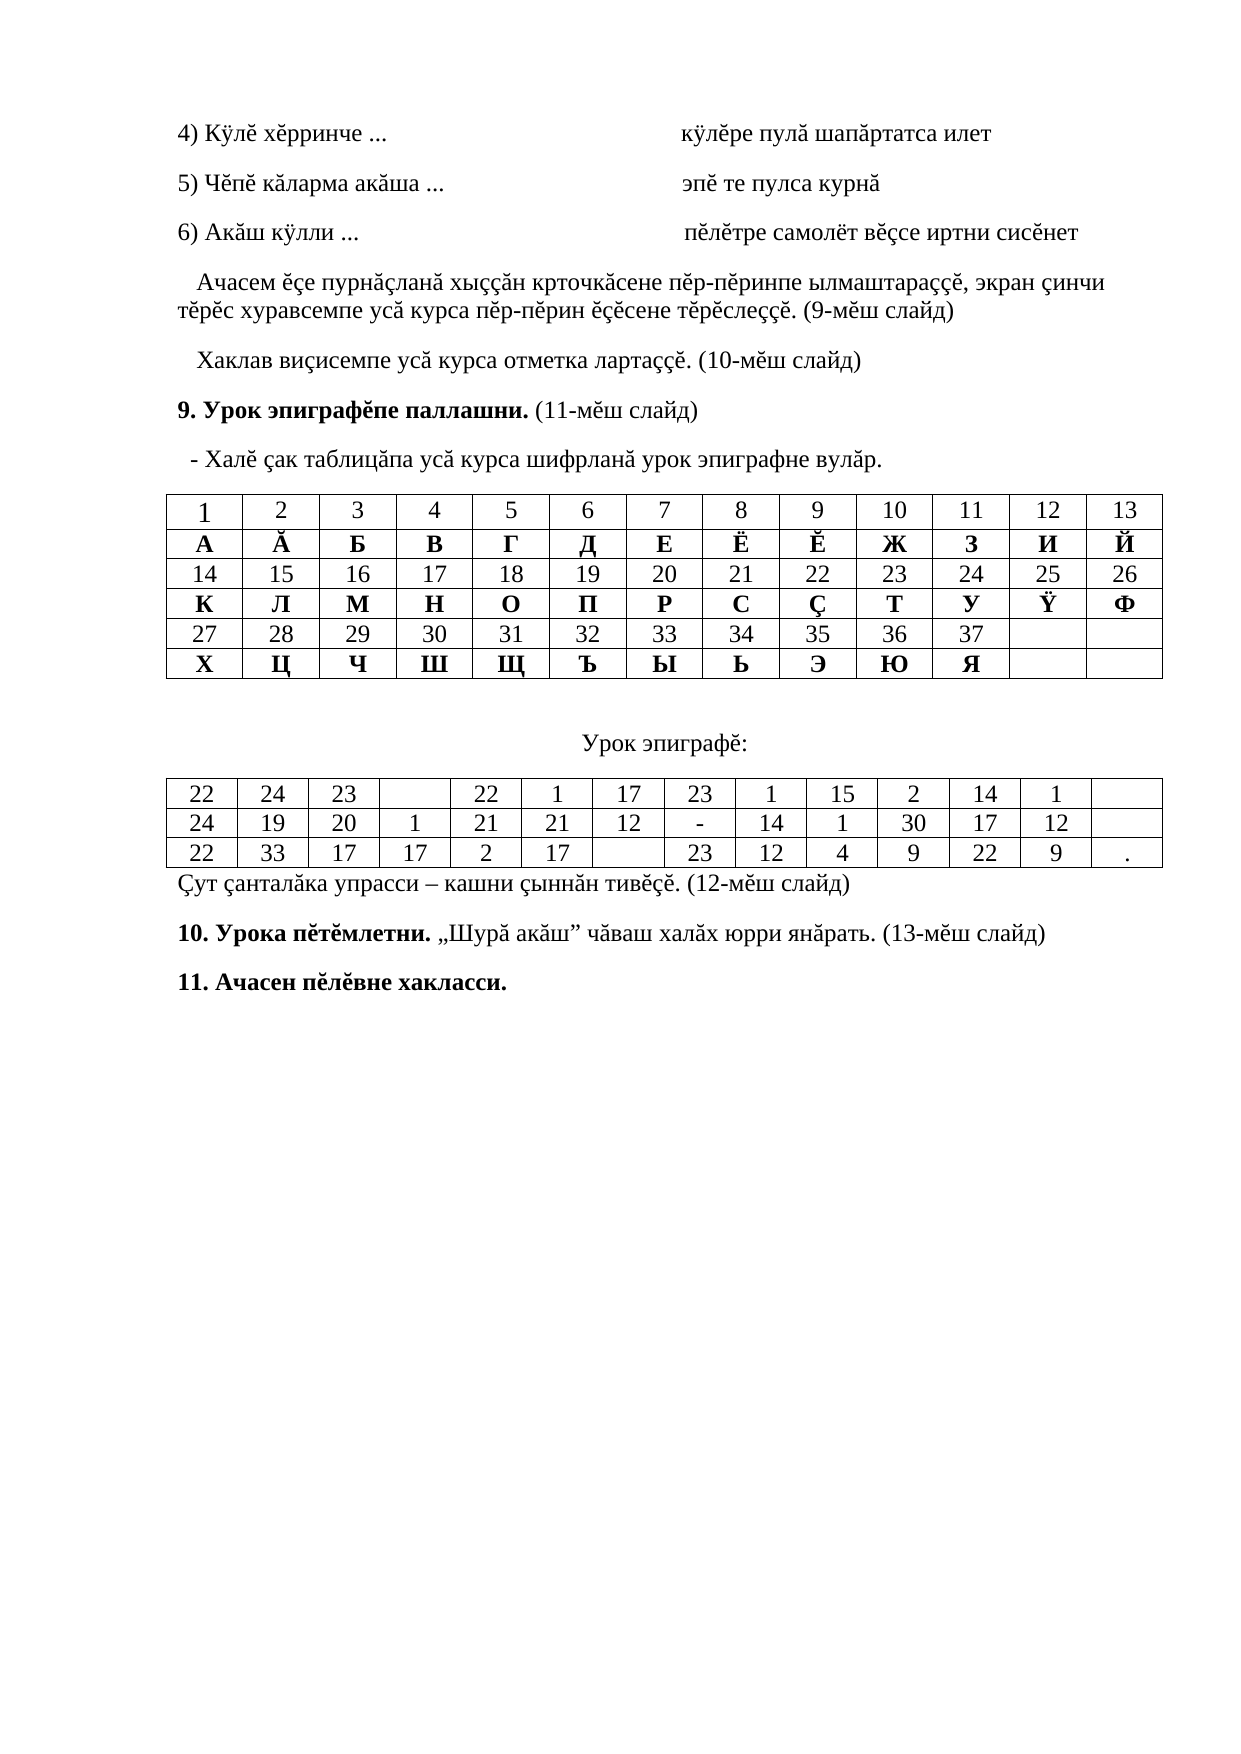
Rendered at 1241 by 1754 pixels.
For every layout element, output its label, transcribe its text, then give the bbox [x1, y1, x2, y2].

table_header 13 [1087, 495, 1162, 528]
table_cell 22 [950, 838, 1020, 867]
table_header 8 [703, 495, 779, 528]
table_cell 24 [933, 559, 1009, 588]
text Урок эпиграфĕ: [177, 728, 1152, 757]
table_cell Э [780, 649, 856, 677]
table_cell 16 [320, 559, 396, 588]
table_header 24 [238, 779, 308, 807]
table_cell 32 [550, 619, 626, 648]
table_cell О [473, 589, 549, 618]
table_cell Ă [243, 530, 319, 558]
table_cell Т [857, 589, 932, 618]
table_cell Ж [857, 530, 932, 558]
table_cell 34 [703, 619, 779, 648]
table_cell Д [550, 530, 626, 558]
table_cell Ю [857, 649, 932, 677]
table_cell Ф [1087, 589, 1162, 618]
table_cell А [167, 530, 242, 558]
table_cell [1010, 649, 1086, 677]
table_cell 19 [238, 809, 308, 837]
table_header 23 [309, 779, 379, 807]
table_cell 12 [593, 809, 664, 837]
table_cell 30 [878, 809, 949, 837]
table_cell Ÿ [1010, 589, 1086, 618]
table_cell 20 [309, 809, 379, 837]
table_header 1 [1021, 779, 1091, 807]
table_cell З [933, 530, 1009, 558]
table_cell Ш [397, 649, 472, 677]
table_cell Ь [703, 649, 779, 677]
table_cell Х [167, 649, 242, 677]
table_cell 2 [451, 838, 521, 867]
table_cell Й [1087, 530, 1162, 558]
table_cell Я [933, 649, 1009, 677]
table_header 1 [167, 495, 242, 528]
table_cell 12 [1021, 809, 1091, 837]
table_cell 24 [167, 809, 237, 837]
table_cell [1087, 619, 1162, 648]
table_cell Е [627, 530, 702, 558]
text 9. Урок эпиграфĕпе паллашни. (11-мĕш слайд) [177, 395, 1152, 423]
table_cell Щ [473, 649, 549, 677]
table_header 5 [473, 495, 549, 528]
table_cell 17 [380, 838, 450, 867]
table_cell 9 [878, 838, 949, 867]
table_cell Ĕ [780, 530, 856, 558]
text Ачасем ĕçе пурнăçланă хыççăн крточкăсене пĕр-пĕринпе ылмаштараççĕ, экран çинчи тĕрĕс хуравсемпе усă курса пĕр-пĕрин ĕçĕсене тĕрĕслеççĕ. (9-мĕш слайд) [177, 267, 1152, 324]
table_cell [1010, 619, 1086, 648]
table_cell 17 [522, 838, 592, 867]
table_cell Н [397, 589, 472, 618]
text 6) Акăш кÿлли ... пĕлĕтре самолёт вĕçсе иртни сисĕнет [177, 217, 1152, 246]
table_cell 31 [473, 619, 549, 648]
table_cell 37 [933, 619, 1009, 648]
table_cell 19 [550, 559, 626, 588]
table_cell 15 [243, 559, 319, 588]
table_header 23 [665, 779, 735, 807]
table_cell 21 [451, 809, 521, 837]
table_header 7 [627, 495, 702, 528]
table_cell 30 [397, 619, 472, 648]
table_cell Р [627, 589, 702, 618]
table_header 1 [736, 779, 806, 807]
table_header 3 [320, 495, 396, 528]
table_header 22 [451, 779, 521, 807]
table_cell 17 [950, 809, 1020, 837]
table_header 2 [243, 495, 319, 528]
table_header 22 [167, 779, 237, 807]
table_cell [1092, 809, 1162, 837]
table_cell С [703, 589, 779, 618]
table_cell 21 [703, 559, 779, 588]
table_cell 29 [320, 619, 396, 648]
table_header [380, 779, 450, 807]
text 5) Чĕпĕ кăларма акăша ... эпĕ те пулса курнă [177, 168, 1152, 196]
table_cell 28 [243, 619, 319, 648]
table_header 12 [1010, 495, 1086, 528]
table_cell 33 [627, 619, 702, 648]
table_cell 9 [1021, 838, 1091, 867]
table_cell И [1010, 530, 1086, 558]
table_cell 36 [857, 619, 932, 648]
table_header 15 [807, 779, 877, 807]
table_cell В [397, 530, 472, 558]
table_cell М [320, 589, 396, 618]
table_cell 17 [397, 559, 472, 588]
table_cell Ç [780, 589, 856, 618]
table_cell 35 [780, 619, 856, 648]
table_cell 23 [857, 559, 932, 588]
table_header 10 [857, 495, 932, 528]
table_cell Ч [320, 649, 396, 677]
text 4) Кÿлĕ хĕрринче ... кÿлĕре пулă шапăртатса илет [177, 118, 1152, 147]
table_header 9 [780, 495, 856, 528]
table_cell 33 [238, 838, 308, 867]
table_cell [593, 838, 664, 867]
table_cell 23 [665, 838, 735, 867]
table_cell 26 [1087, 559, 1162, 588]
table_cell . [1092, 838, 1162, 867]
table_cell 1 [380, 809, 450, 837]
table_cell Л [243, 589, 319, 618]
table_header 6 [550, 495, 626, 528]
table_cell 20 [627, 559, 702, 588]
table_cell 22 [167, 838, 237, 867]
table_cell 21 [522, 809, 592, 837]
table_header 4 [397, 495, 472, 528]
table_cell Ы [627, 649, 702, 677]
table_cell 14 [736, 809, 806, 837]
table_cell [1087, 649, 1162, 677]
table_cell 18 [473, 559, 549, 588]
table_cell Ъ [550, 649, 626, 677]
table_header 2 [878, 779, 949, 807]
table_cell - [665, 809, 735, 837]
table_cell 27 [167, 619, 242, 648]
table_cell П [550, 589, 626, 618]
table_header 11 [933, 495, 1009, 528]
text 10. Урока пĕтĕмлетни. „Шурă акăш” чăваш халăх юрри янăрать. (13-мĕш слайд) [177, 918, 1152, 946]
table_cell У [933, 589, 1009, 618]
table_header [1092, 779, 1162, 807]
table_cell 25 [1010, 559, 1086, 588]
table_cell 14 [167, 559, 242, 588]
table_cell 22 [780, 559, 856, 588]
table_header 14 [950, 779, 1020, 807]
text 11. Ачасен пĕлĕвне хакласси. [177, 967, 1152, 996]
table_header 1 [522, 779, 592, 807]
table_cell К [167, 589, 242, 618]
text - Халĕ çак таблицăпа усă курса шифрланă урок эпиграфне вулăр. [177, 444, 1152, 473]
text Хаклав виçисемпе усă курса отметка лартаççĕ. (10-мĕш слайд) [177, 345, 1152, 374]
table_cell 17 [309, 838, 379, 867]
table_cell Г [473, 530, 549, 558]
table_cell Ц [243, 649, 319, 677]
table_cell Б [320, 530, 396, 558]
text Çут çанталăка упрасси – кашни çыннăн тивĕçĕ. (12-мĕш слайд) [177, 868, 1152, 897]
table_cell 4 [807, 838, 877, 867]
table_header 17 [593, 779, 664, 807]
table_cell 1 [807, 809, 877, 837]
table_cell 12 [736, 838, 806, 867]
table_cell Ё [703, 530, 779, 558]
